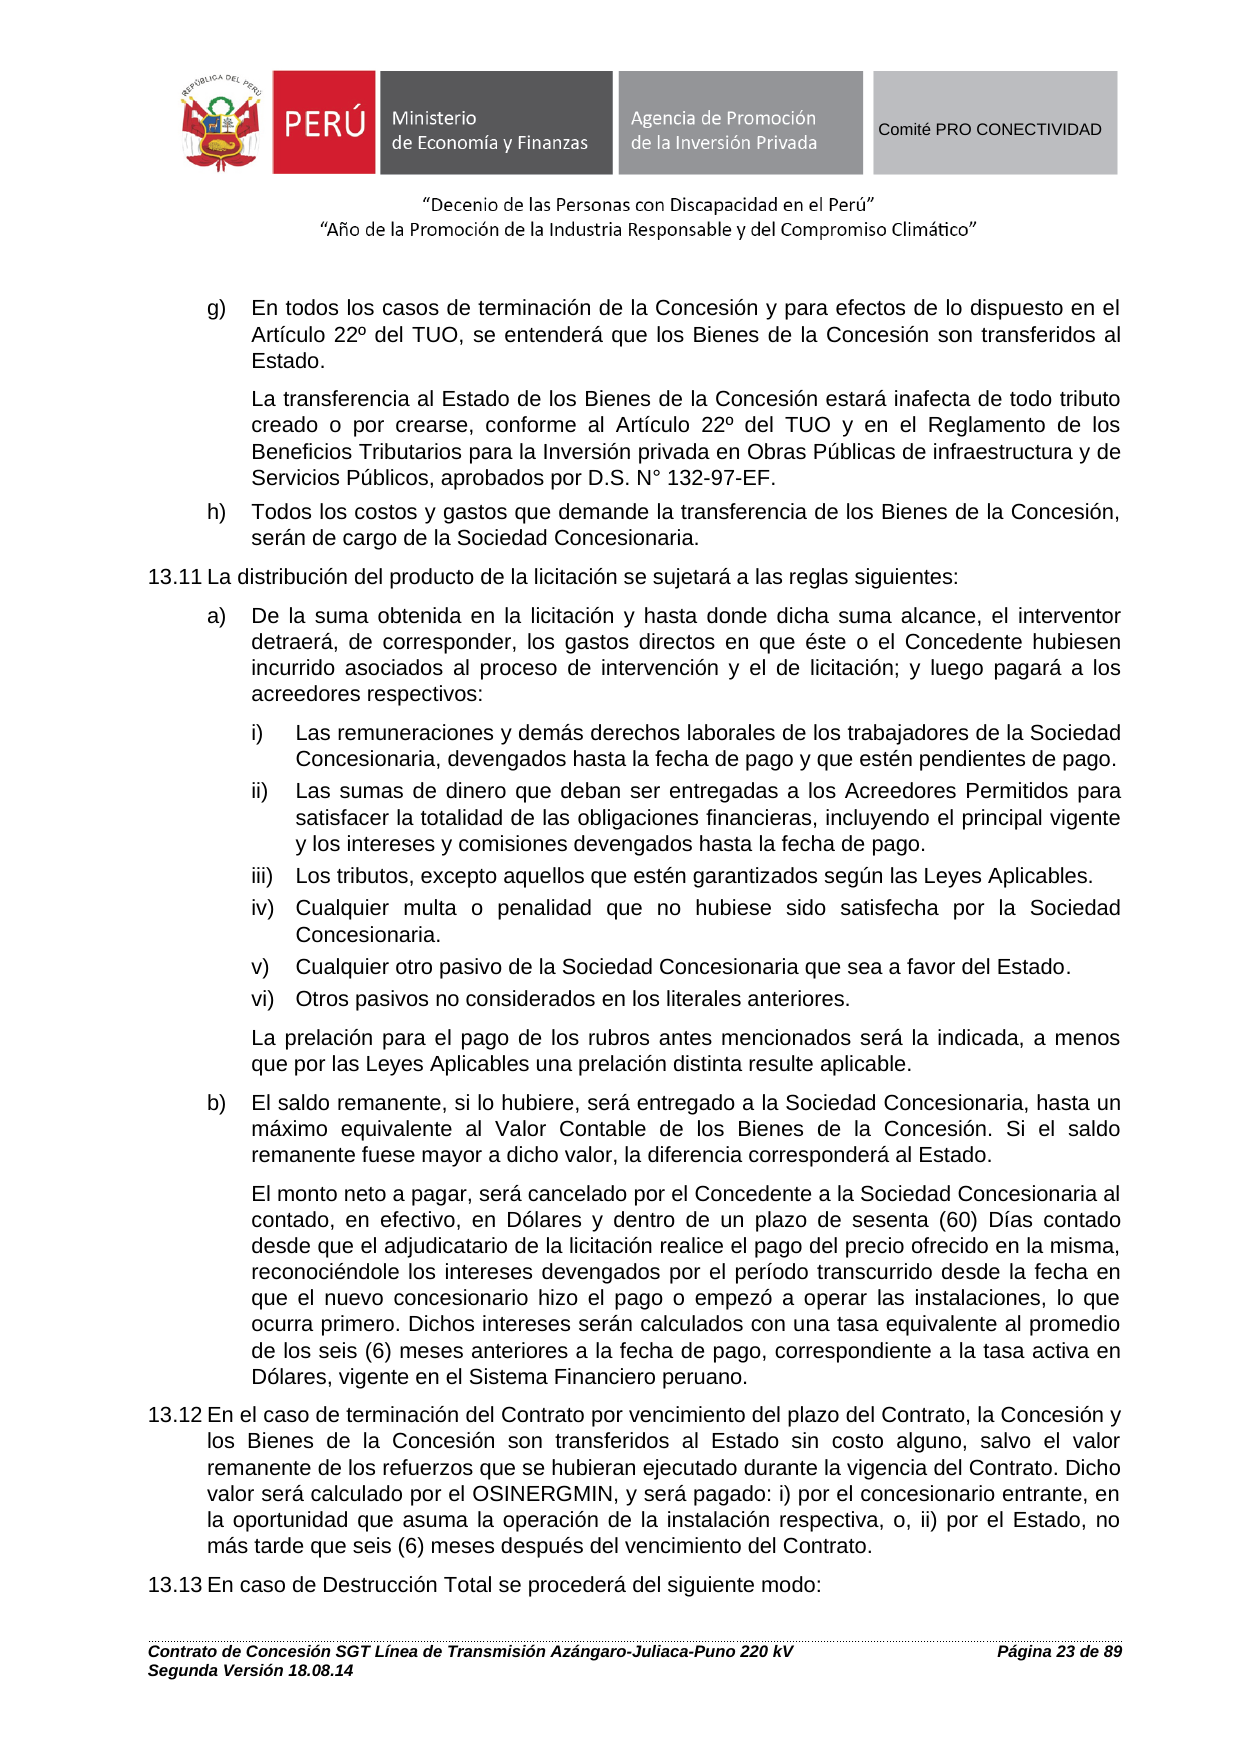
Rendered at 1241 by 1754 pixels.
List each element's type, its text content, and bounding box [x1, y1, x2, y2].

text vi) Otros pasivos no considerados en los literales anteriores. [251, 986, 1122, 1011]
text El monto neto a pagar, será cancelado por el Concedente a la Sociedad Concesionaria al contado, en efectivo, en Dólares y dentro de un plazo de sesenta (60) Días contado desde que el adjudicatario de la licitación realice el pago del precio ofrecido en la misma, reconociéndole los intereses devengados por el período transcurrido desde la fecha en que el nuevo concesionario hizo el pago o empezó a operar las instalaciones, lo que ocurra primero. Dichos intereses serán calculados con una tasa equivalente al promedio de los seis (6) meses anteriores a la fecha de pago, correspondiente a la tasa activa en Dólares, vigente en el Sistema Financiero peruano. [251, 1181, 1122, 1389]
picture [170, 55, 1127, 246]
text ii) Las sumas de dinero que deban ser entregadas a los Acreedores Permitidos para satisfacer la totalidad de las obligaciones financieras, incluyendo el principal vigente y los intereses y comisiones devengados hasta la fecha de pago. [251, 778, 1122, 856]
text a) De la suma obtenida en la licitación y hasta donde dicha suma alcance, el interventor detraerá, de corresponder, los gastos directos en que éste o el Concedente hubiesen incurrido asociados al proceso de intervención y el de licitación; y luego pagará a los acreedores respectivos: [207, 603, 1122, 706]
text v) Cualquier otro pasivo de la Sociedad Concesionaria que sea a favor del Estado. [251, 954, 1122, 979]
text La transferencia al Estado de los Bienes de la Concesión estará inafecta de todo tributo creado o por crearse, conforme al Artículo 22º del TUO y en el Reglamento de los Beneficios Tributarios para la Inversión privada en Obras Públicas de infraestructura y de Servicios Públicos, aprobados por D.S. N° 132-97-EF. [251, 386, 1122, 490]
text 13.11 La distribución del producto de la licitación se sujetará a las reglas siguientes: [148, 564, 1122, 589]
text 13.12 En el caso de terminación del Contrato por vencimiento del plazo del Contrato, la Concesión y los Bienes de la Concesión son transferidos al Estado sin costo alguno, salvo el valor remanente de los refuerzos que se hubieran ejecutado durante la vigencia del Contrato. Dicho valor será calculado por el OSINERGMIN, y será pagado: i) por el concesionario entrante, en la oportunidad que asuma la operación de la instalación respectiva, o, ii) por el Estado, no más tarde que seis (6) meses después del vencimiento del Contrato. [148, 1402, 1122, 1558]
text b) El saldo remanente, si lo hubiere, será entregado a la Sociedad Concesionaria, hasta un máximo equivalente al Valor Contable de los Bienes de la Concesión. Si el saldo remanente fuese mayor a dicho valor, la diferencia corresponderá al Estado. [207, 1090, 1122, 1167]
text g) En todos los casos de terminación de la Concesión y para efectos de lo dispuesto en el Artículo 22º del TUO, se entenderá que los Bienes de la Concesión son transferidos al Estado. [207, 295, 1122, 373]
text h) Todos los costos y gastos que demande la transferencia de los Bienes de la Concesión, serán de cargo de la Sociedad Concesionaria. [207, 499, 1122, 551]
text La prelación para el pago de los rubros antes mencionados será la indicada, a menos que por las Leyes Aplicables una prelación distinta resulte aplicable. [251, 1025, 1122, 1076]
text i) Las remuneraciones y demás derechos laborales de los trabajadores de la Sociedad Concesionaria, devengados hasta la fecha de pago y que estén pendientes de pago. [251, 720, 1122, 771]
text 13.13 En caso de Destrucción Total se procederá del siguiente modo: [148, 1572, 1122, 1597]
text iii) Los tributos, excepto aquellos que estén garantizados según las Leyes Aplicables. [251, 863, 1122, 888]
text iv) Cualquier multa o penalidad que no hubiese sido satisfecha por la Sociedad Concesionaria. [251, 895, 1122, 947]
